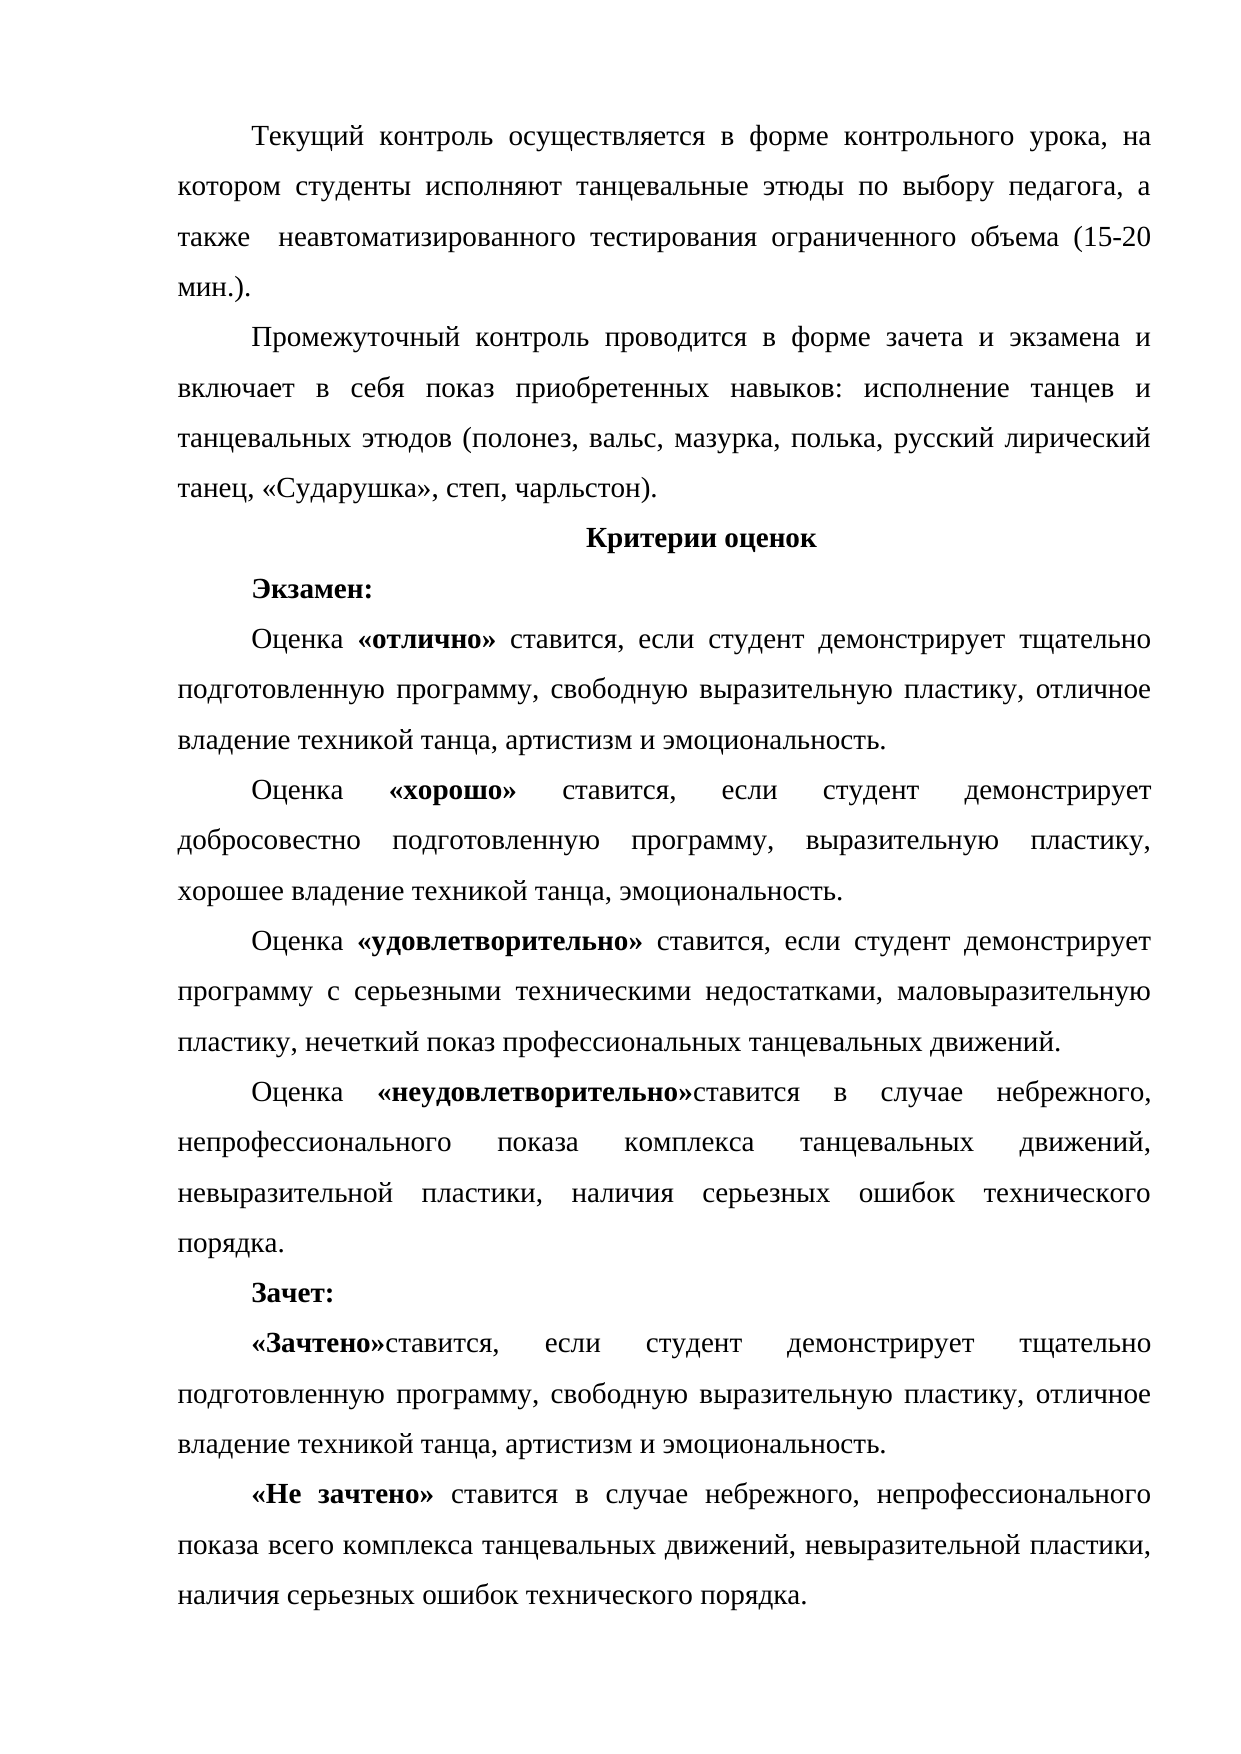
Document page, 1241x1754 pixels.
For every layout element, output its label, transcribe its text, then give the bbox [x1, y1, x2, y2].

text Зачет: [177, 1275, 1152, 1309]
text Промежуточный контроль проводится в форме зачета и экзамена и включает в себя показ приобретенных навыков: исполнение танцев и танцевальных этюдов (полонез, вальс, мазурка, полька, русский лирический танец, «Сударушка», степ, чарльстон). [177, 319, 1152, 504]
text Оценка «неудовлетворительно»ставится в случае небрежного, непрофессионального показа комплекса танцевальных движений, невыразительной пластики, наличия серьезных ошибок технического порядка. [177, 1074, 1152, 1258]
text Оценка «отлично» ставится, если студент демонстрирует тщательно подготовленную программу, свободную выразительную пластику, отличное владение техникой танца, артистизм и эмоциональность. [177, 621, 1152, 755]
text «Зачтено»ставится, если студент демонстрирует тщательно подготовленную программу, свободную выразительную пластику, отличное владение техникой танца, артистизм и эмоциональность. [177, 1326, 1152, 1460]
text Критерии оценок [177, 521, 1152, 554]
text «Не зачтено» ставится в случае небрежного, непрофессионального показа всего комплекса танцевальных движений, невыразительной пластики, наличия серьезных ошибок технического порядка. [177, 1477, 1152, 1611]
text Оценка «хорошо» ставится, если студент демонстрирует добросовестно подготовленную программу, выразительную пластику, хорошее владение техникой танца, эмоциональность. [177, 772, 1152, 906]
text Текущий контроль осуществляется в форме контрольного урока, на котором студенты исполняют танцевальные этюды по выбору педагога, а также неавтоматизированного тестирования ограниченного объема (15-20 мин.). [177, 118, 1152, 303]
text Экзамен: [177, 571, 1152, 604]
text Оценка «удовлетворительно» ставится, если студент демонстрирует программу с серьезными техническими недостатками, маловыразительную пластику, нечеткий показ профессиональных танцевальных движений. [177, 923, 1152, 1057]
